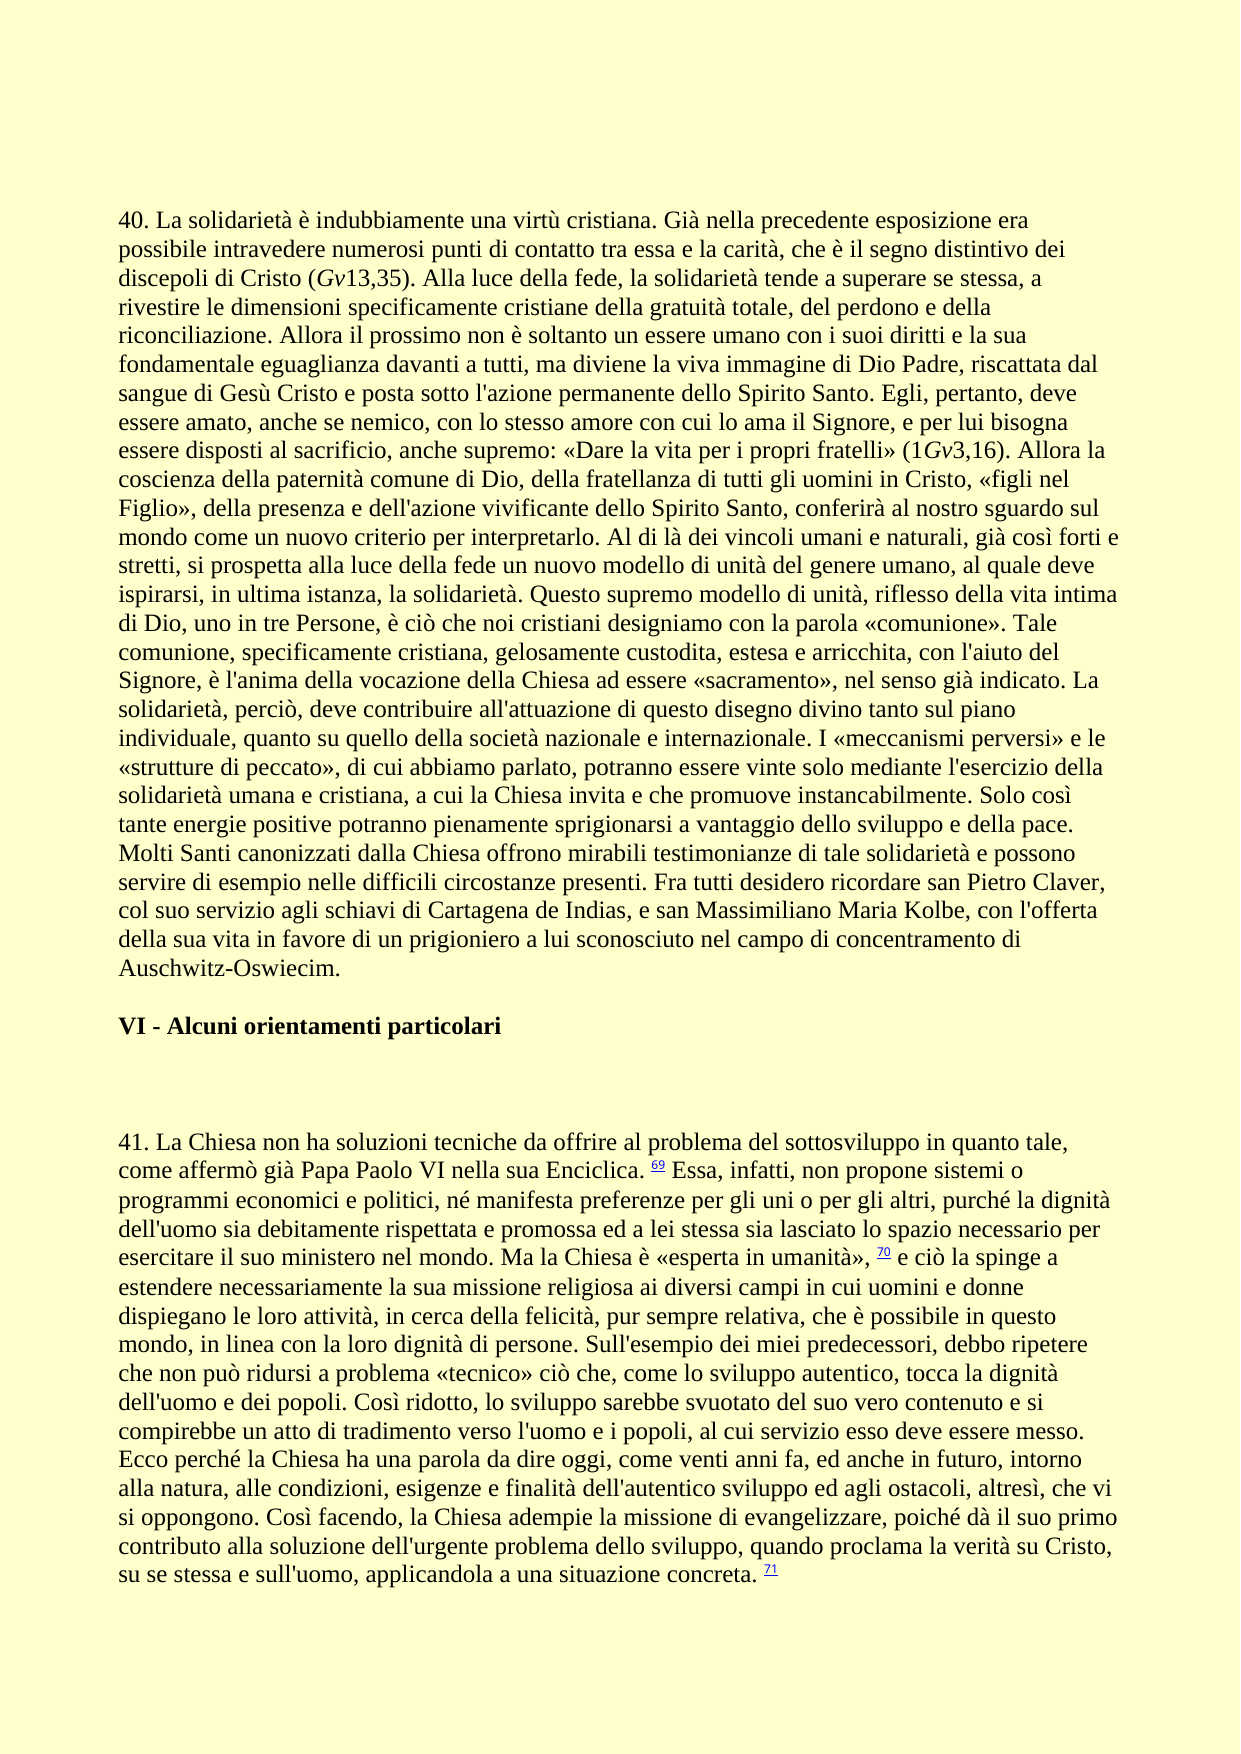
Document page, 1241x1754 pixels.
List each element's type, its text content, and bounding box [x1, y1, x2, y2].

text VI - Alcuni orientamenti particolari [118, 1011, 1122, 1040]
text 40. La solidarietà è indubbiamente una virtù cristiana. Già nella precedente esposizione era possibile intravedere numerosi punti di contatto tra essa e la carità, che è il segno distintivo dei discepoli di Cristo (Gv13,35). Alla luce della fede, la solidarietà tende a superare se stessa, a rivestire le dimensioni specificamente cristiane della gratuità totale, del perdono e della riconciliazione. Allora il prossimo non è soltanto un essere umano con i suoi diritti e la sua fondamentale eguaglianza davanti a tutti, ma diviene la viva immagine di Dio Padre, riscattata dal sangue di Gesù Cristo e posta sotto l'azione permanente dello Spirito Santo. Egli, pertanto, deve essere amato, anche se nemico, con lo stesso amore con cui lo ama il Signore, e per lui bisogna essere disposti al sacrificio, anche supremo: «Dare la vita per i propri fratelli» (1Gv3,16). Allora la coscienza della paternità comune di Dio, della fratellanza di tutti gli uomini in Cristo, «figli nel Figlio», della presenza e dell'azione vivificante dello Spirito Santo, conferirà al nostro sguardo sul mondo come un nuovo criterio per interpretarlo. Al di là dei vincoli umani e naturali, già così forti e stretti, si prospetta alla luce della fede un nuovo modello di unità del genere umano, al quale deve ispirarsi, in ultima istanza, la solidarietà. Questo supremo modello di unità, riflesso della vita intima di Dio, uno in tre Persone, è ciò che noi cristiani designiamo con la parola «comunione». Tale comunione, specificamente cristiana, gelosamente custodita, estesa e arricchita, con l'aiuto del Signore, è l'anima della vocazione della Chiesa ad essere «sacramento», nel senso già indicato. La solidarietà, perciò, deve contribuire all'attuazione di questo disegno divino tanto sul piano individuale, quanto su quello della società nazionale e internazionale. I «meccanismi perversi» e le «strutture di peccato», di cui abbiamo parlato, potranno essere vinte solo mediante l'esercizio della solidarietà umana e cristiana, a cui la Chiesa invita e che promuove instancabilmente. Solo così tante energie positive potranno pienamente sprigionarsi a vantaggio dello sviluppo e della pace. Molti Santi canonizzati dalla Chiesa offrono mirabili testimonianze di tale solidarietà e possono servire di esempio nelle difficili circostanze presenti. Fra tutti desidero ricordare san Pietro Claver, col suo servizio agli schiavi di Cartagena de Indias, e san Massimiliano Maria Kolbe, con l'offerta della sua vita in favore di un prigioniero a lui sconosciuto nel campo di concentramento di Auschwitz-Oswiecim. [118, 206, 1122, 982]
text 41. La Chiesa non ha soluzioni tecniche da offrire al problema del sottosviluppo in quanto tale, come affermò già Papa Paolo VI nella sua Enciclica. 69 Essa, infatti, non propone sistemi o programmi economici e politici, né manifesta preferenze per gli uni o per gli altri, purché la dignità dell'uomo sia debitamente rispettata e promossa ed a lei stessa sia lasciato lo spazio necessario per esercitare il suo ministero nel mondo. Ma la Chiesa è «esperta in umanità», 70 e ciò la spinge a estendere necessariamente la sua missione religiosa ai diversi campi in cui uomini e donne dispiegano le loro attività, in cerca della felicità, pur sempre relativa, che è possibile in questo mondo, in linea con la loro dignità di persone. Sull'esempio dei miei predecessori, debbo ripetere che non può ridursi a problema «tecnico» ciò che, come lo sviluppo autentico, tocca la dignità dell'uomo e dei popoli. Così ridotto, lo sviluppo sarebbe svuotato del suo vero contenuto e si compirebbe un atto di tradimento verso l'uomo e i popoli, al cui servizio esso deve essere messo. Ecco perché la Chiesa ha una parola da dire oggi, come venti anni fa, ed anche in futuro, intorno alla natura, alle condizioni, esigenze e finalità dell'autentico sviluppo ed agli ostacoli, altresì, che vi si oppongono. Così facendo, la Chiesa adempie la missione di evangelizzare, poiché dà il suo primo contributo alla soluzione dell'urgente problema dello sviluppo, quando proclama la verità su Cristo, su se stessa e sull'uomo, applicandola a una situazione concreta. 71 [118, 1127, 1122, 1589]
